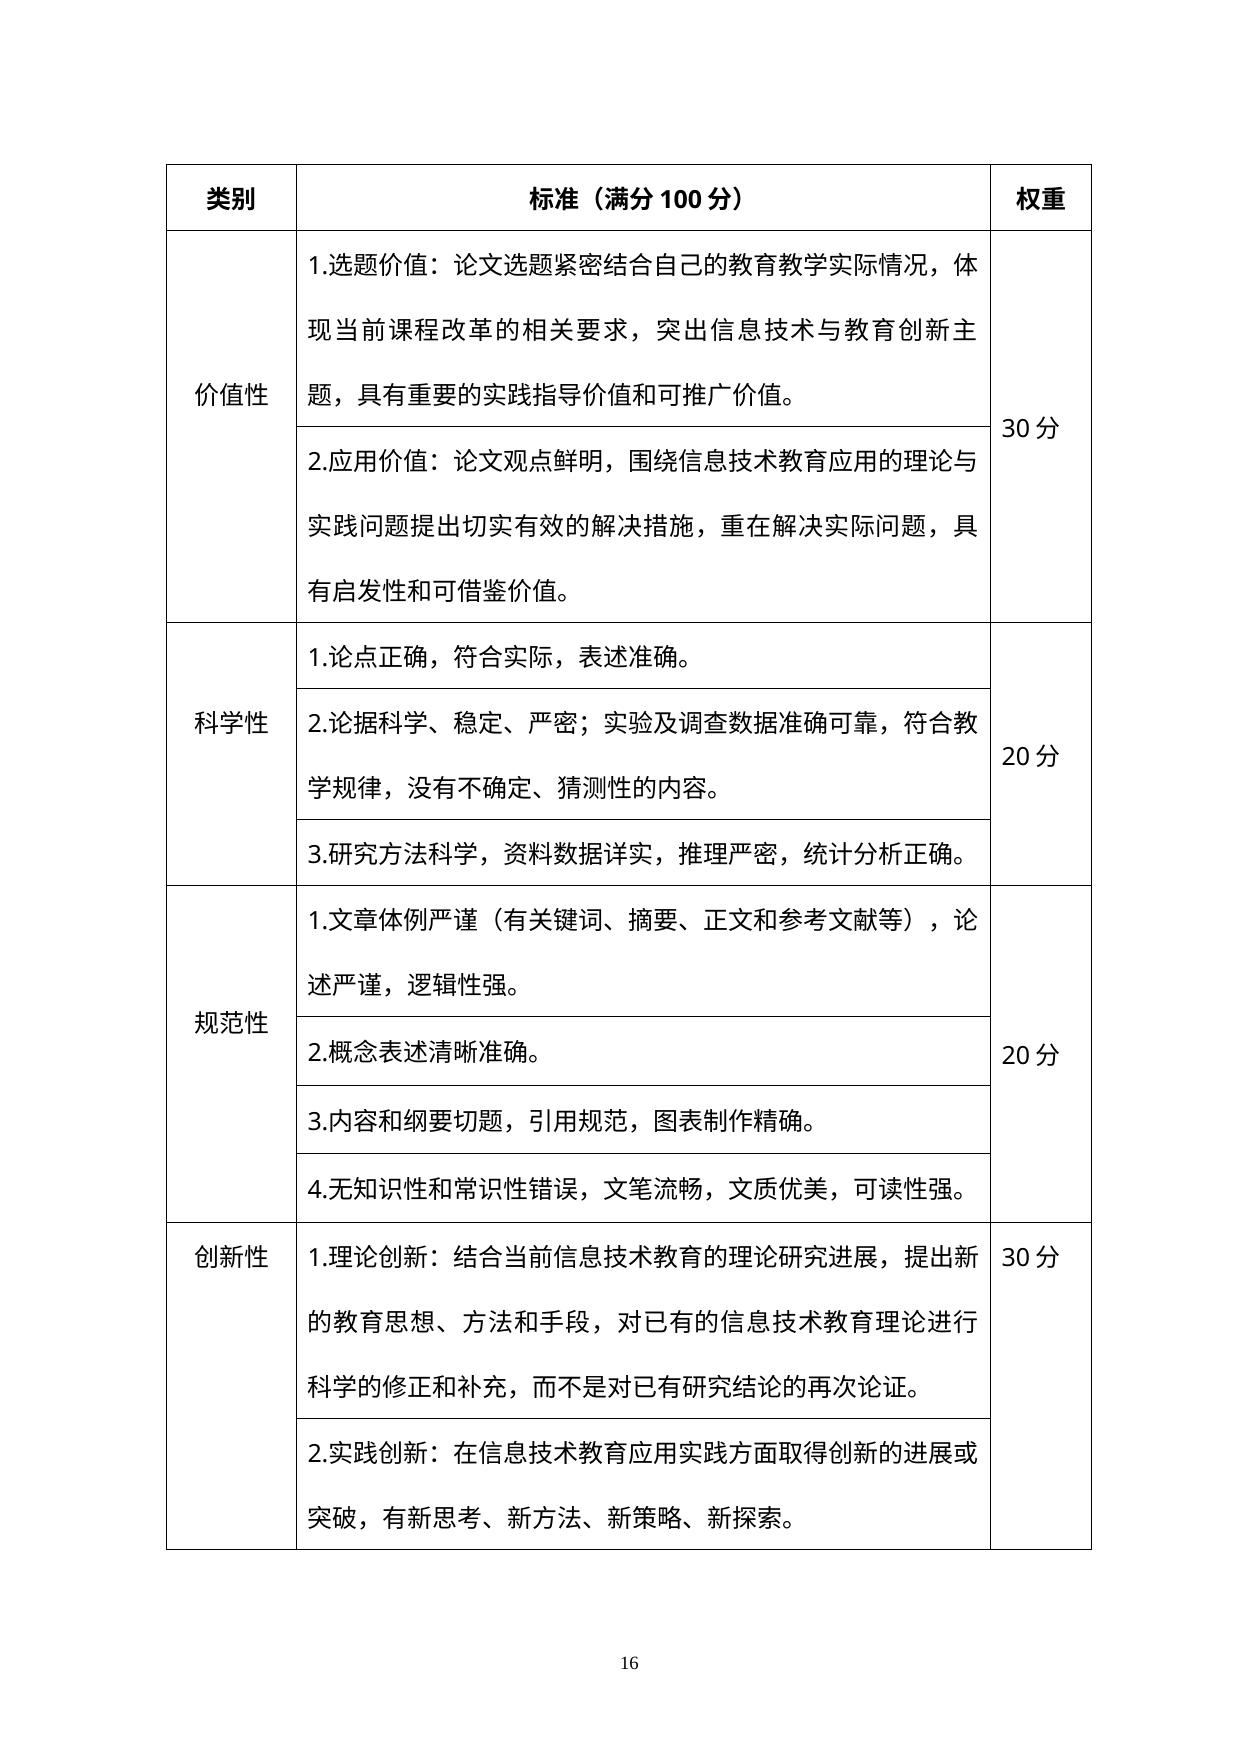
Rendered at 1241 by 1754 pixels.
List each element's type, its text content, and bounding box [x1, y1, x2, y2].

table_cell 1.文章体例严谨（有关键词、摘要、正文和参考文献等），论述严谨，逻辑性强。 [297, 886, 990, 1016]
table_cell 规范性 [167, 886, 296, 1222]
table_cell 价值性 [167, 231, 296, 622]
table_header 标准（满分100分） [297, 165, 990, 230]
table_cell 3.研究方法科学，资料数据详实，推理严密，统计分析正确。 [297, 820, 990, 885]
table_header 权重 [991, 165, 1091, 230]
table_cell 3.内容和纲要切题，引用规范，图表制作精确。 [297, 1086, 990, 1153]
table_cell 1.论点正确，符合实际，表述准确。 [297, 623, 990, 688]
table_cell 1.选题价值：论文选题紧密结合自己的教育教学实际情况，体现当前课程改革的相关要求，突出信息技术与教育创新主题，具有重要的实践指导价值和可推广价值。 [297, 231, 990, 426]
table_cell 2.论据科学、稳定、严密；实验及调查数据准确可靠，符合教学规律，没有不确定、猜测性的内容。 [297, 689, 990, 819]
table_cell 30分 [991, 1223, 1091, 1549]
table_cell 1.理论创新：结合当前信息技术教育的理论研究进展，提出新的教育思想、方法和手段，对已有的信息技术教育理论进行科学的修正和补充，而不是对已有研究结论的再次论证。 [297, 1223, 990, 1418]
table_cell 创新性 [167, 1223, 296, 1549]
table_cell 20分 [991, 623, 1091, 885]
table_cell 2.应用价值：论文观点鲜明，围绕信息技术教育应用的理论与实践问题提出切实有效的解决措施，重在解决实际问题，具有启发性和可借鉴价值。 [297, 427, 990, 622]
table_cell 20分 [991, 886, 1091, 1222]
table_cell 2.实践创新：在信息技术教育应用实践方面取得创新的进展或突破，有新思考、新方法、新策略、新探索。 [297, 1419, 990, 1549]
table_cell 科学性 [167, 623, 296, 885]
table_cell 30分 [991, 231, 1091, 622]
table_cell 2.概念表述清晰准确。 [297, 1017, 990, 1085]
table_header 类别 [167, 165, 296, 230]
table_cell 4.无知识性和常识性错误，文笔流畅，文质优美，可读性强。 [297, 1154, 990, 1222]
